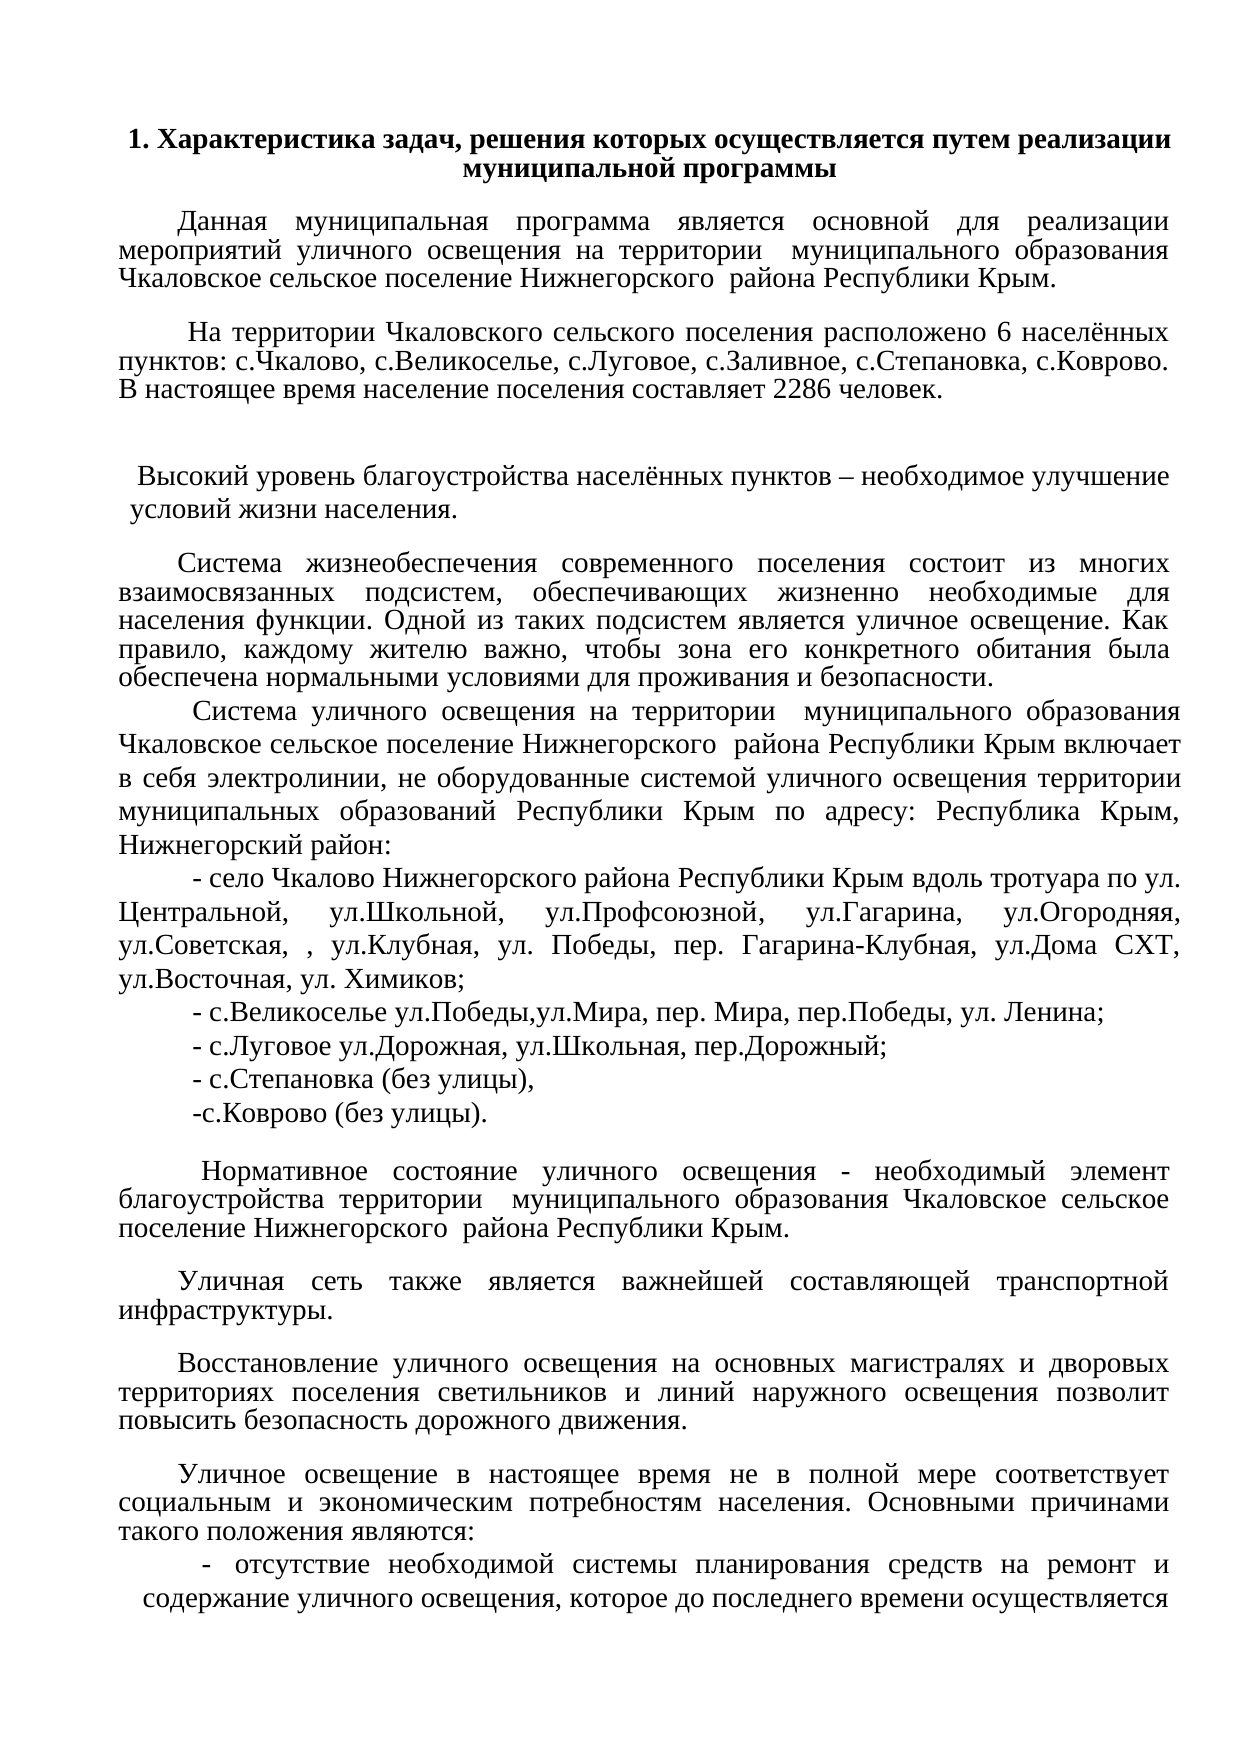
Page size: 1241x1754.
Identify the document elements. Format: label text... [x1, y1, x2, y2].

text Восстановление уличного освещения на основных магистралях и дворовых территориях поселения светильников и линий наружного освещения позволит повысить безопасность дорожного движения. [118, 1350, 1169, 1436]
text Высокий уровень благоустройства населённых пунктов – необходимое улучшение условий жизни населения. [129, 458, 1181, 525]
text - с.Степановка (без улицы), [118, 1062, 1181, 1095]
text Система жизнеобеспечения современного поселения состоит из многих взаимосвязанных подсистем, обеспечивающих жизненно необходимые для населения функции. Одной из таких подсистем является уличное освещение. Как правило, каждому жителю важно, чтобы зона его конкретного обитания была обеспечена нормальными условиями для проживания и безопасности. [118, 550, 1170, 693]
text Уличное освещение в настоящее время не в полной мере соответствует социальным и экономическим потребностям населения. Основными причинами такого положения являются: [118, 1461, 1169, 1546]
text Нормативное состояние уличного освещения - необходимый элемент благоустройства территории муниципального образования Чкаловское сельское поселение Нижнегорского района Республики Крым. [118, 1157, 1170, 1243]
text Уличная сеть также является важнейшей составляющей транспортной инфраструктуры. [118, 1268, 1169, 1325]
text Система уличного освещения на территории муниципального образования Чкаловское сельское поселение Нижнегорского района Республики Крым включает в себя электролинии, не оборудованные системой уличного освещения территории муниципальных образований Республики Крым по адресу: Республика Крым, Нижнегорский район: [118, 693, 1181, 860]
text - село Чкалово Нижнегорского района Республики Крым вдоль тротуара по ул. Центральной, ул.Школьной, ул.Профсоюзной, ул.Гагарина, ул.Огородняя, ул.Советская, , ул.Клубная, ул. Победы, пер. Гагарина-Клубная, ул.Дома СХТ, ул.Восточная, ул. Химиков; [118, 860, 1181, 994]
text - с.Луговое ул.Дорожная, ул.Школьная, пер.Дорожный; [118, 1028, 1181, 1062]
text -с.Коврово (без улицы). [118, 1095, 1181, 1129]
text - с.Великоселье ул.Победы,ул.Мира, пер. Мира, пер.Победы, ул. Ленина; [118, 994, 1181, 1028]
text Данная муниципальная программа является основной для реализации мероприятий уличного освещения на территории муниципального образования Чкаловское сельское поселение Нижнегорского района Республики Крым. [118, 208, 1170, 294]
text На территории Чкаловского сельского поселения расположено 6 населённых пунктов: с.Чкалово, с.Великоселье, с.Луговое, с.Заливное, с.Степановка, с.Коврово. В настоящее время население поселения составляет 2286 человек. [118, 319, 1170, 404]
text 1. Характеристика задач, решения которых осуществляется путем реализации муниципальной программы [118, 126, 1181, 183]
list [142, 1546, 1169, 1613]
